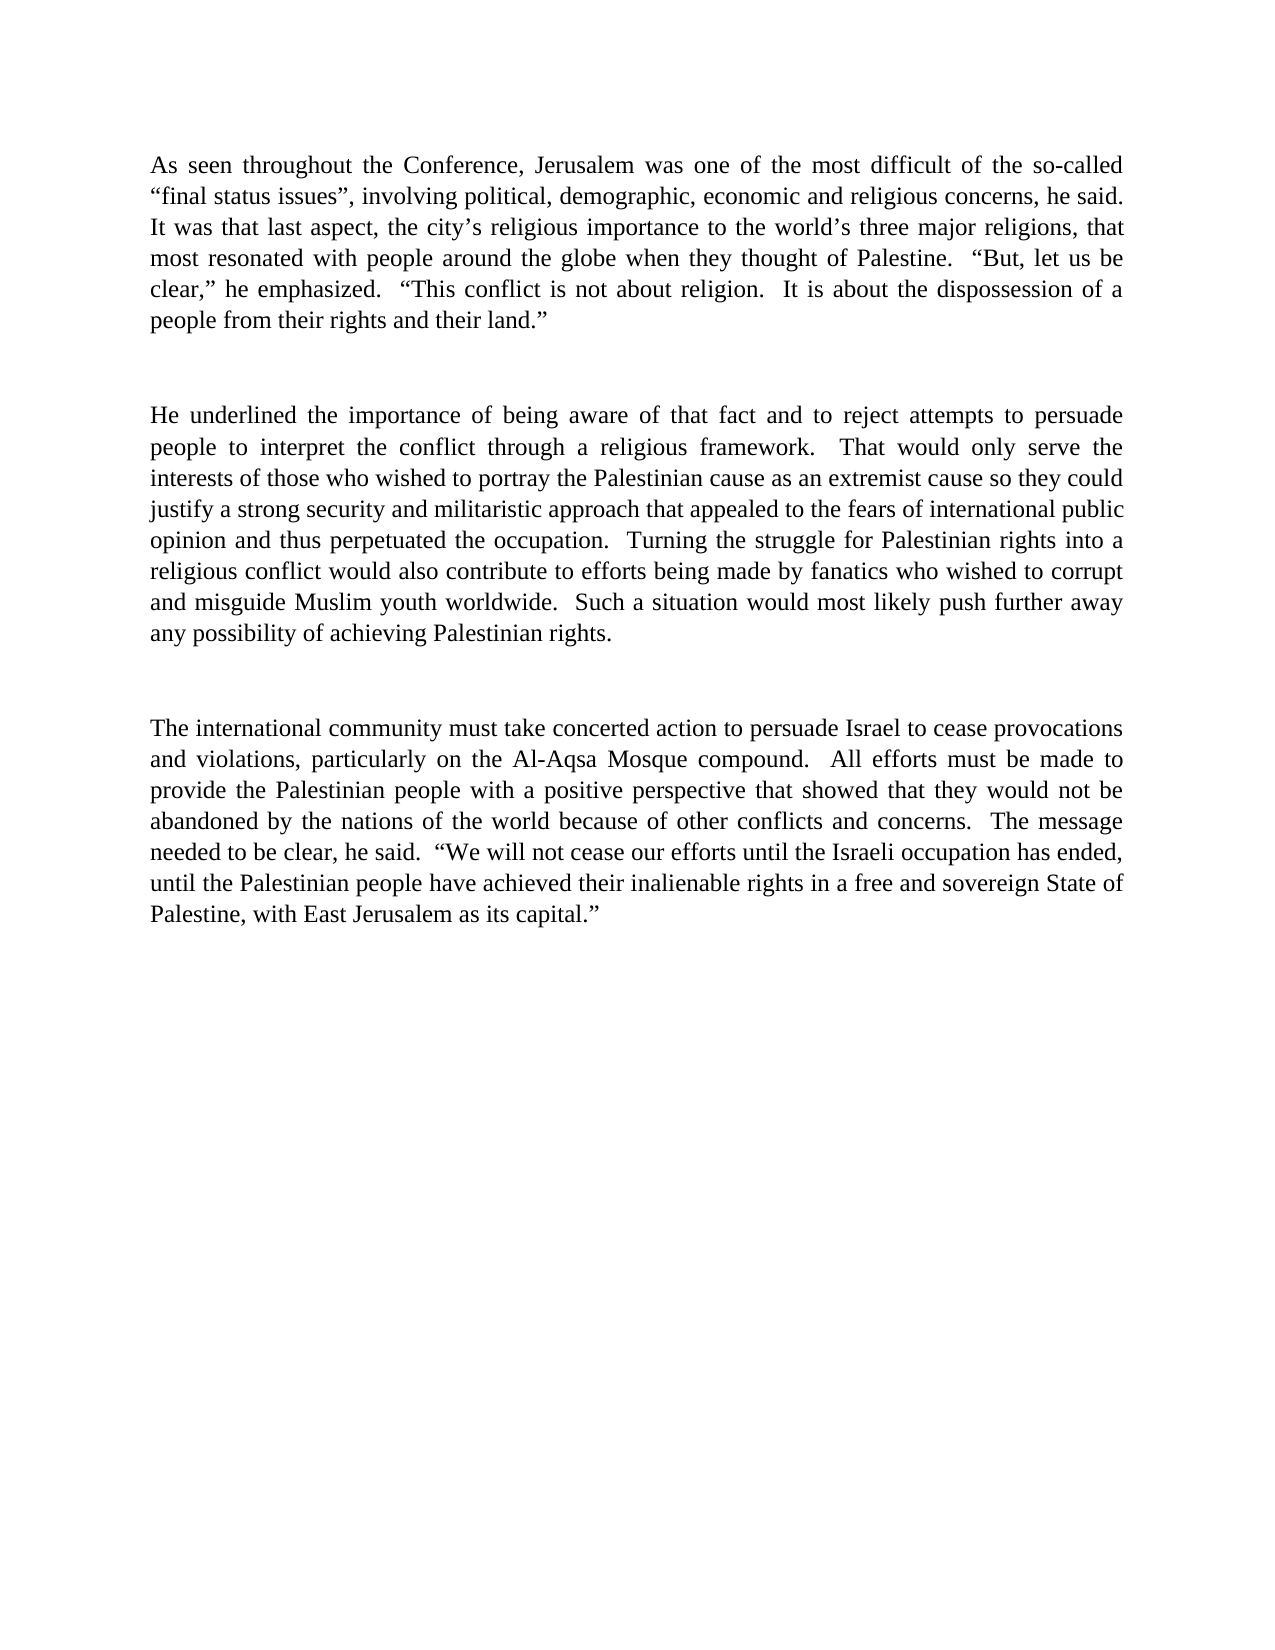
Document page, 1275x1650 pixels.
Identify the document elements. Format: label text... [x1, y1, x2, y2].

text The international community must take concerted action to persuade Israel to cease provocations and violations, particularly on the Al-Aqsa Mosque compound. All efforts must be made to provide the Palestinian people with a positive perspective that showed that they would not be abandoned by the nations of the world because of other conflicts and concerns. The message needed to be clear, he said. “We will not cease our efforts until the Israeli occupation has ended, until the Palestinian people have achieved their inalienable rights in a free and sovereign State of Palestine, with East Jerusalem as its capital.” [150, 713, 1125, 928]
text He underlined the importance of being aware of that fact and to reject attempts to persuade people to interpret the conflict through a religious framework. That would only serve the interests of those who wished to portray the Palestinian cause as an extremist cause so they could justify a strong security and militaristic approach that appealed to the fears of international public opinion and thus perpetuated the occupation. Turning the struggle for Palestinian rights into a religious conflict would also contribute to efforts being made by fanatics who wished to corrupt and misguide Muslim youth worldwide. Such a situation would most likely push further away any possibility of achieving Palestinian rights. [150, 401, 1125, 647]
text As seen throughout the Conference, Jerusalem was one of the most difficult of the so-called “final status issues”, involving political, demographic, economic and religious concerns, he said. It was that last aspect, the city’s religious importance to the world’s three major religions, that most resonated with people around the globe when they thought of Palestine. “But, let us be clear,” he emphasized. “This conflict is not about religion. It is about the dispossession of a people from their rights and their land.” [150, 150, 1125, 334]
